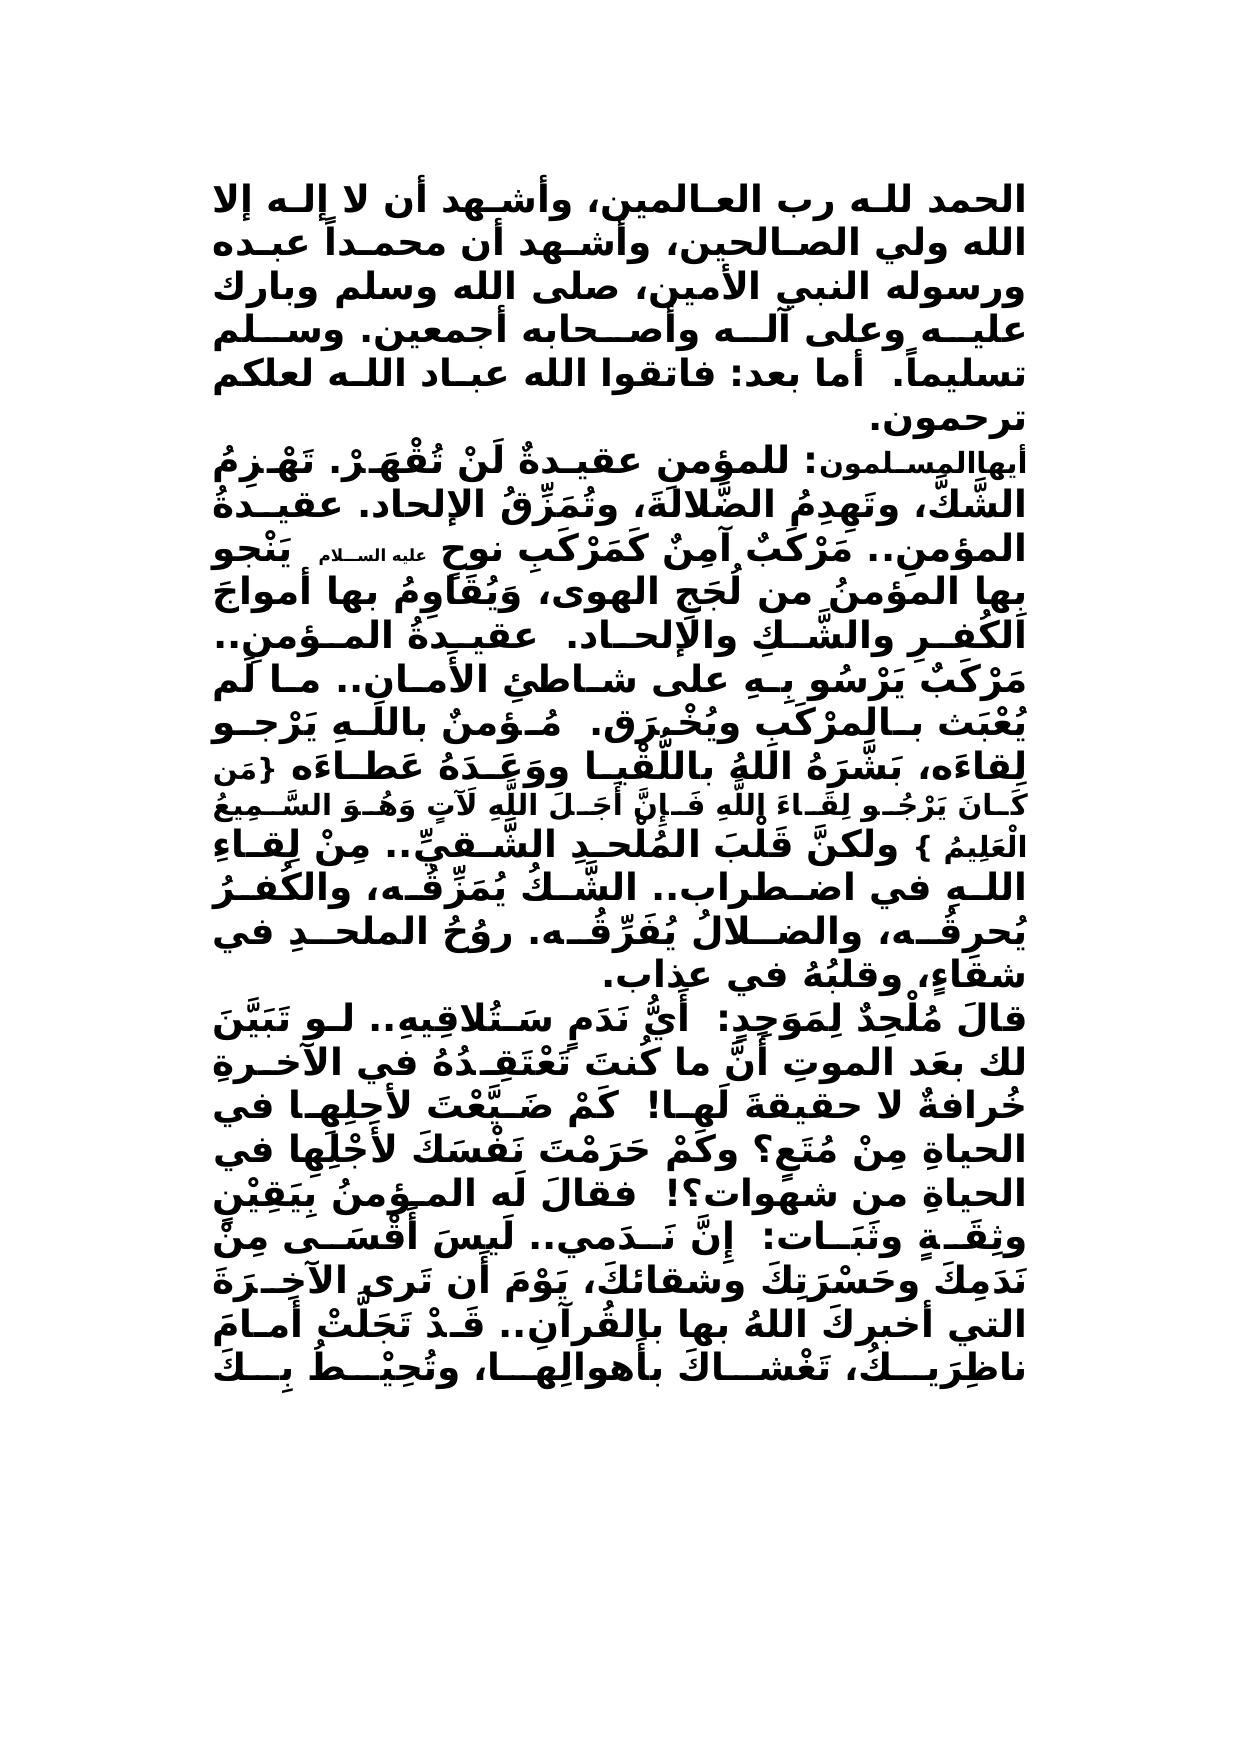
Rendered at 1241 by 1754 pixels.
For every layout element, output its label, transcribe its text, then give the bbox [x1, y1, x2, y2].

text الحمد لله رب العالمين، وأشهد أن لا إله إلا الله ولي الصالحين، وأشهد أن محمداً عبده ورسوله النبي الأمين، صلى الله وسلم وبارك عليه وعلى آله وأصحابه أجمعين. وسلم تسليماً. أما بعد: فاتقوا الله عباد الله لعلكم ترحمون. [213, 177, 1028, 439]
text أيهاالمسلمون: للمؤمنِ عقيدةٌ لَنْ تُقْهَرْ. تَهْزِمُ الشَّكَّ، وتَهِدِمُ الضَّلالةَ، وتُمَزِّقُ الإلحاد. عقيدةُ المؤمنِ.. مَرْكَبٌ آمِنٌ كَمَرْكَبِ نوحٍ عليه السلام يَنْجو بِها المؤمنُ من لُجَجِ الهوى، وَيُقَاوِمُ بها أمواجَ الكُفرِ والشَّكِ والإلحاد. عقيدةُ المؤمنِ.. مَرْكَبٌ يَرْسُو بِهِ على شاطئِ الأَمانِ.. ما لَم يُعْبَث بالمرْكَبِ ويُخْرَق. مُؤمنٌ باللهِ يَرْجو لِقاءَه، بَشَّرَهُ اللهُ باللُّقْيا ووَعَدَهُ عَطاءَه {مَن كَانَ يَرْجُو لِقَاءَ اللَّهِ فَإِنَّ أَجَلَ اللَّهِ لَآتٍ وَهُوَ السَّمِيعُ الْعَلِيمُ } ولكنَّ قَلْبَ المُلْحدِ الشَّقيِّ.. مِنْ لِقاءِ اللهِ في اضطراب.. الشَّكُ يُمَزِّقُه، والكُفرُ يُحرِقُه، والضلالُ يُفَرِّقُه. روُحُ الملحدِ في شقاءٍ، وقلبُهُ في عذاب. [213, 439, 1028, 997]
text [213, 997, 1028, 1389]
